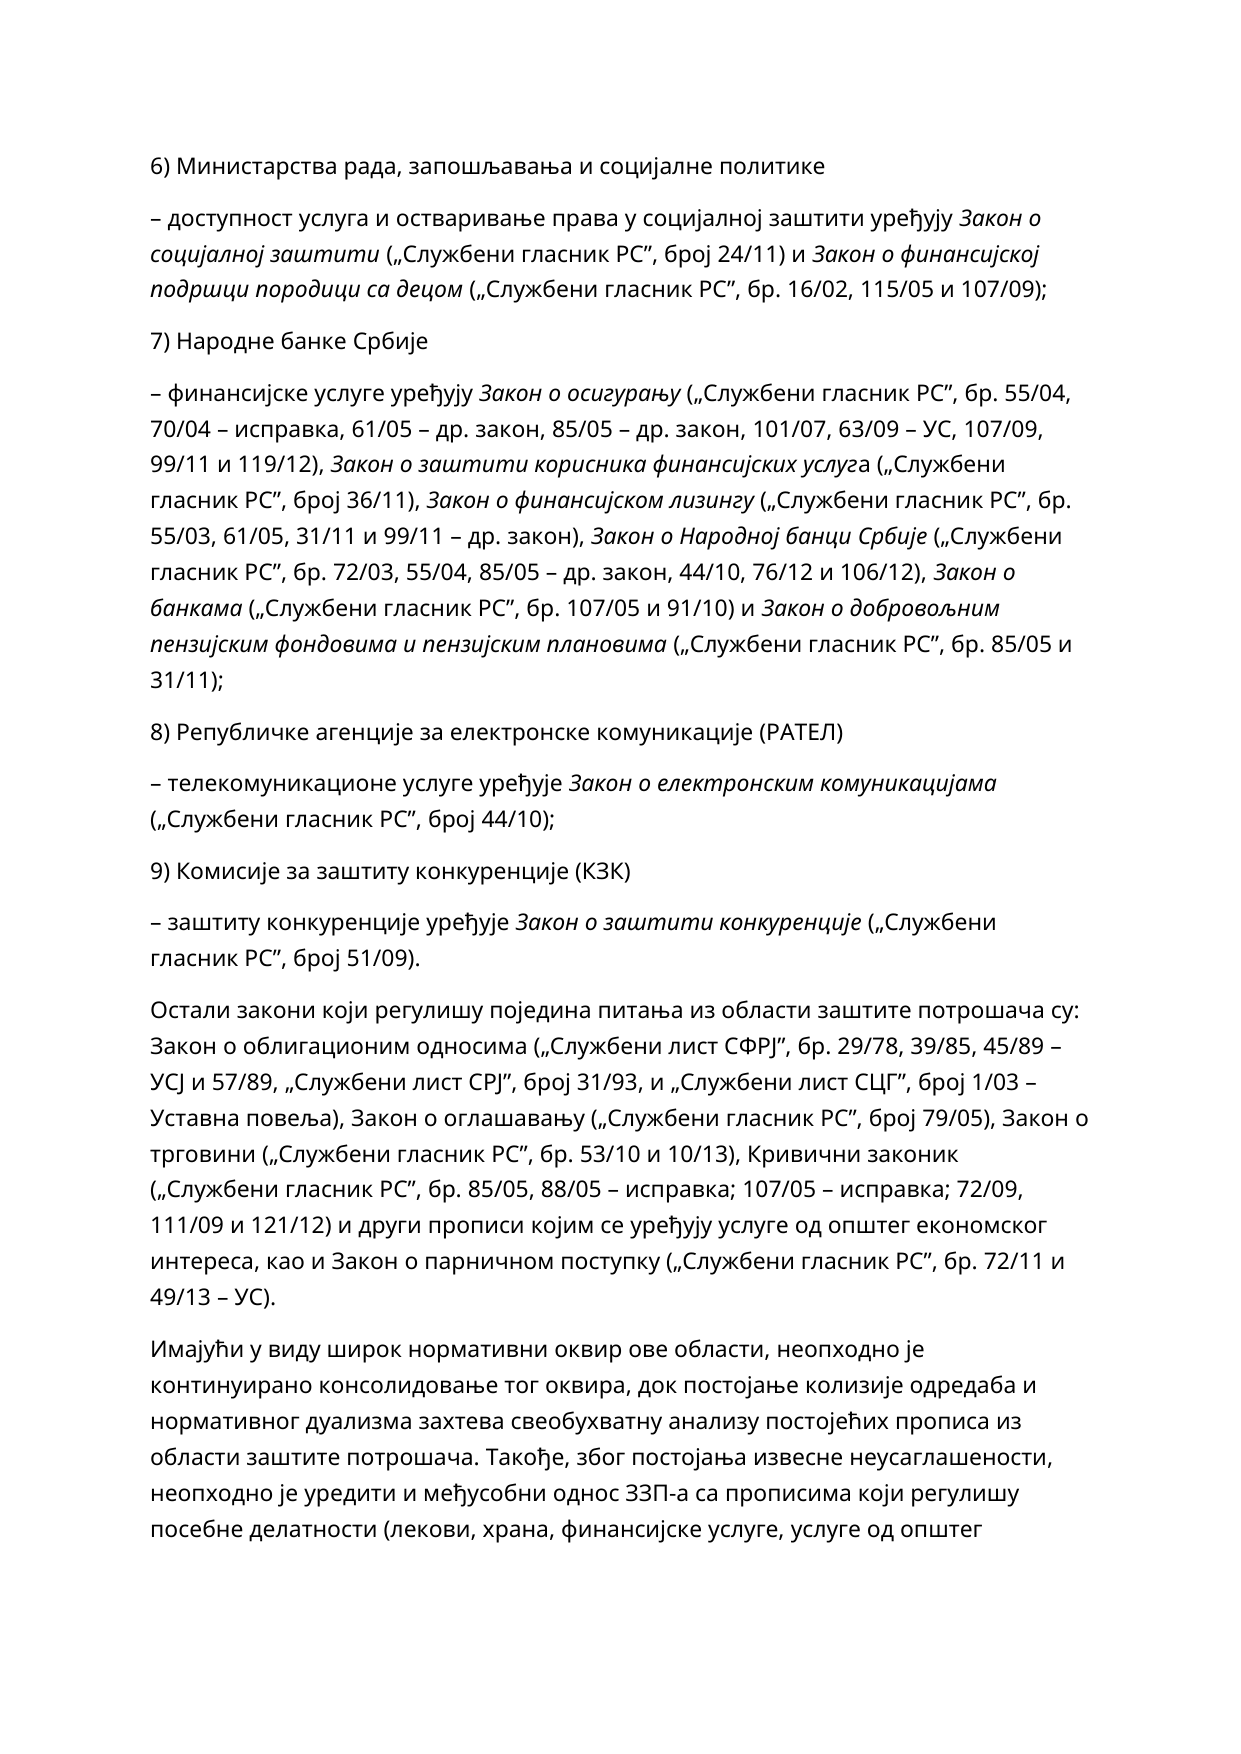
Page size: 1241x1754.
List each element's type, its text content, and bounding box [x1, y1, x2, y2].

text – заштиту конкуренције уређује Закон о заштити конкуренције („Службени гласник РС”, број 51/09). [150, 906, 1090, 973]
text – доступност услуга и остваривање права у социјалној заштити уређују Закон о социјалној заштити („Службени гласник РС”, број 24/11) и Закон о финансијској подршци породици са децом („Службени гласник РС”, бр. 16/02, 115/05 и 107/09); [150, 202, 1090, 305]
text 6) Министарства рада, запошљавања и социјалне политике [150, 150, 1090, 181]
text 9) Комисије за заштиту конкуренције (КЗК) [150, 855, 1090, 886]
text – телекомуникационе услуге уређује Закон о електронским комуникацијама („Службени гласник РС”, број 44/10); [150, 767, 1090, 834]
text 7) Народне банке Србије [150, 325, 1090, 356]
text Остали закони који регулишу поједина питања из области заштите потрошача су: Закон о облигационим односима („Службени лист СФРЈ”, бр. 29/78, 39/85, 45/89 – УСЈ и 57/89, „Службени лист СРЈ”, број 31/93, и „Службени лист СЦГ”, брoj 1/03 – Уставна повеља), Закон о оглашавању („Службени гласник РС”, брoj 79/05), Закон о трговини („Службени гласник РС”, бр. 53/10 и 10/13), Кривични законик („Службени гласник РС”, бр. 85/05, 88/05 – испрaвка; 107/05 – исправка; 72/09, 111/09 и 121/12) и други прописи којим се уређују услуге од општег економског интереса, као и Закон о парничном поступку („Службени гласник РС”, бр. 72/11 и 49/13 – УС). [150, 994, 1090, 1312]
text – финансијске услуге уређују Закон о осигурању („Службени гласник РС”, бр. 55/04, 70/04 – исправка, 61/05 – др. закон, 85/05 – др. закон, 101/07, 63/09 – УС, 107/09, 99/11 и 119/12), Закон о заштити корисника финансијских услуга („Службени гласник РС”, број 36/11), Закон о финансијском лизингу („Службени гласник РС”, бр. 55/03, 61/05, 31/11 и 99/11 – др. закон), Закон о Народној банци Србије („Службени гласник РС”, бр. 72/03, 55/04, 85/05 – др. закон, 44/10, 76/12 и 106/12), Закон о банкама („Службени гласник РС”, бр. 107/05 и 91/10) и Закон о добровољним пензијским фондовима и пензијским плановима („Службени гласник РС”, бр. 85/05 и 31/11); [150, 377, 1090, 695]
text 8) Републичке агенције за електронске комуникације (РАТЕЛ) [150, 716, 1090, 747]
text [150, 1333, 1090, 1544]
